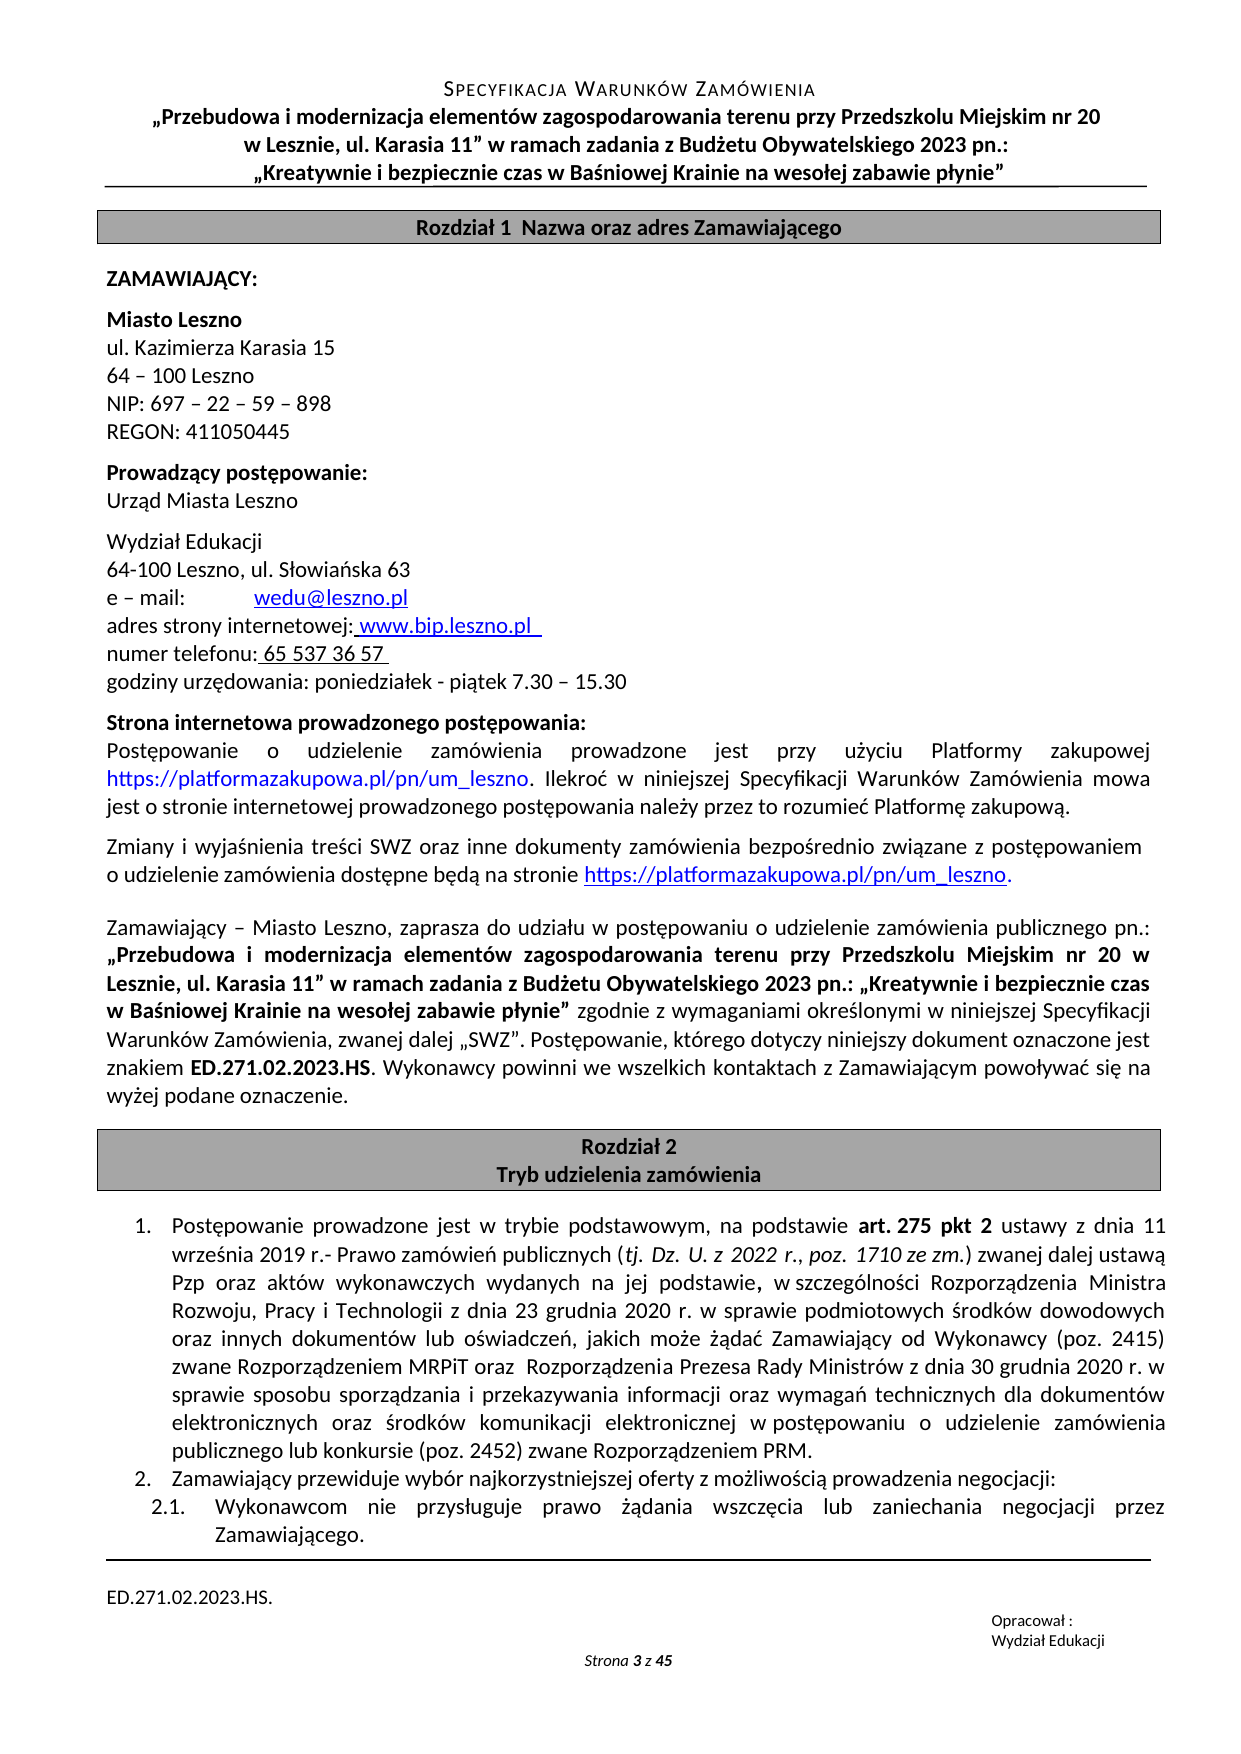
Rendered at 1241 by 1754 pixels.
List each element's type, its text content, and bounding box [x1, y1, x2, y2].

text Urząd Miasta Leszno [106, 486, 1152, 514]
text Strona internetowa prowadzonego postępowania: [106, 708, 1152, 736]
text adres strony internetowej: www.bip.leszno.pl [106, 611, 1152, 639]
text numer telefonu: 65 537 36 57 [106, 639, 1152, 667]
text Postępowanie o udzielenie zamówienia prowadzone jest przy użyciu Platformy zakupowej https://platformazakupowa.pl/pn/um_leszno. Ilekroć w niniejszej Specyfikacji Warunków Zamówienia mowa jest o stronie internetowej prowadzonego postępowania należy przez to rozumieć Platformę zakupową. [106, 736, 1152, 820]
text godziny urzędowania: poniedziałek - piątek 7.30 – 15.30 [106, 667, 1152, 695]
text ul. Kazimierza Karasia 15 [106, 333, 1152, 361]
text Zamawiający – Miasto Leszno, zaprasza do udziału w postępowaniu o udzielenie zamówienia publicznego pn.: „Przebudowa i modernizacja elementów zagospodarowania terenu przy Przedszkolu Miejskim nr 20 w Lesznie, ul. Karasia 11” w ramach zadania z Budżetu Obywatelskiego 2023 pn.: „Kreatywnie i bezpiecznie czas w Baśniowej Krainie na wesołej zabawie płynie” zgodnie z wymaganiami określonymi w niniejszej Specyfikacji Warunków Zamówienia, zwanej dalej „SWZ”. Postępowanie, którego dotyczy niniejszy dokument oznaczone jest znakiem ED.271.02.2023.HS. Wykonawcy powinni we wszelkich kontaktach z Zamawiającym powoływać się na wyżej podane oznaczenie. [106, 913, 1152, 1109]
text Rozdział 2 [98, 1130, 1160, 1157]
list Wykonawcom nie przysługuje prawo żądania wszczęcia lub zaniechania negocjacji przez Zamawiającego. [151, 1492, 1166, 1548]
subtitle Rozdział 1 Nazwa oraz adres Zamawiającego [98, 211, 1160, 243]
text Prowadzący postępowanie: [106, 458, 1152, 486]
list Zamawiający przewiduje wybór najkorzystniejszej oferty z możliwością prowadzenia negocjacji: [134, 1464, 1166, 1492]
text 64-100 Leszno, ul. Słowiańska 63 [106, 555, 1152, 583]
subtitle ZAMAWIAJĄCY: [106, 264, 1152, 293]
text e – mail: wedu@leszno.pl [106, 583, 1152, 611]
subtitle Miasto Leszno [106, 305, 1152, 333]
text Wydział Edukacji [106, 527, 1152, 555]
text Tryb udzielenia zamówienia [98, 1157, 1160, 1190]
text 64 – 100 Leszno [106, 361, 1152, 389]
text REGON: 411050445 [106, 417, 1152, 445]
list Postępowanie prowadzone jest w trybie podstawowym, na podstawie art. 275 pkt 2 ustawy z dnia 11 września 2019 r.- Prawo zamówień publicznych (tj. Dz. U. z 2022 r., poz. 1710 ze zm.) zwanej dalej ustawą Pzp oraz aktów wykonawczych wydanych na jej podstawie, w szczególności Rozporządzenia Ministra Rozwoju, Pracy i Technologii z dnia 23 grudnia 2020 r. w sprawie podmiotowych środków dowodowych oraz innych dokumentów lub oświadczeń, jakich może żądać Zamawiający od Wykonawcy (poz. 2415) zwane Rozporządzeniem MRPiT oraz Rozporządzenia Prezesa Rady Ministrów z dnia 30 grudnia 2020 r. w sprawie sposobu sporządzania i przekazywania informacji oraz wymagań technicznych dla dokumentów elektronicznych oraz środków komunikacji elektronicznej w postępowaniu o udzielenie zamówienia publicznego lub konkursie (poz. 2452) zwane Rozporządzeniem PRM. [134, 1212, 1166, 1464]
text NIP: 697 – 22 – 59 – 898 [106, 389, 1152, 417]
text Zmiany i wyjaśnienia treści SWZ oraz inne dokumenty zamówienia bezpośrednio związane z postępowaniem o udzielenie zamówienia dostępne będą na stronie https://platformazakupowa.pl/pn/um_leszno. [106, 832, 1152, 888]
